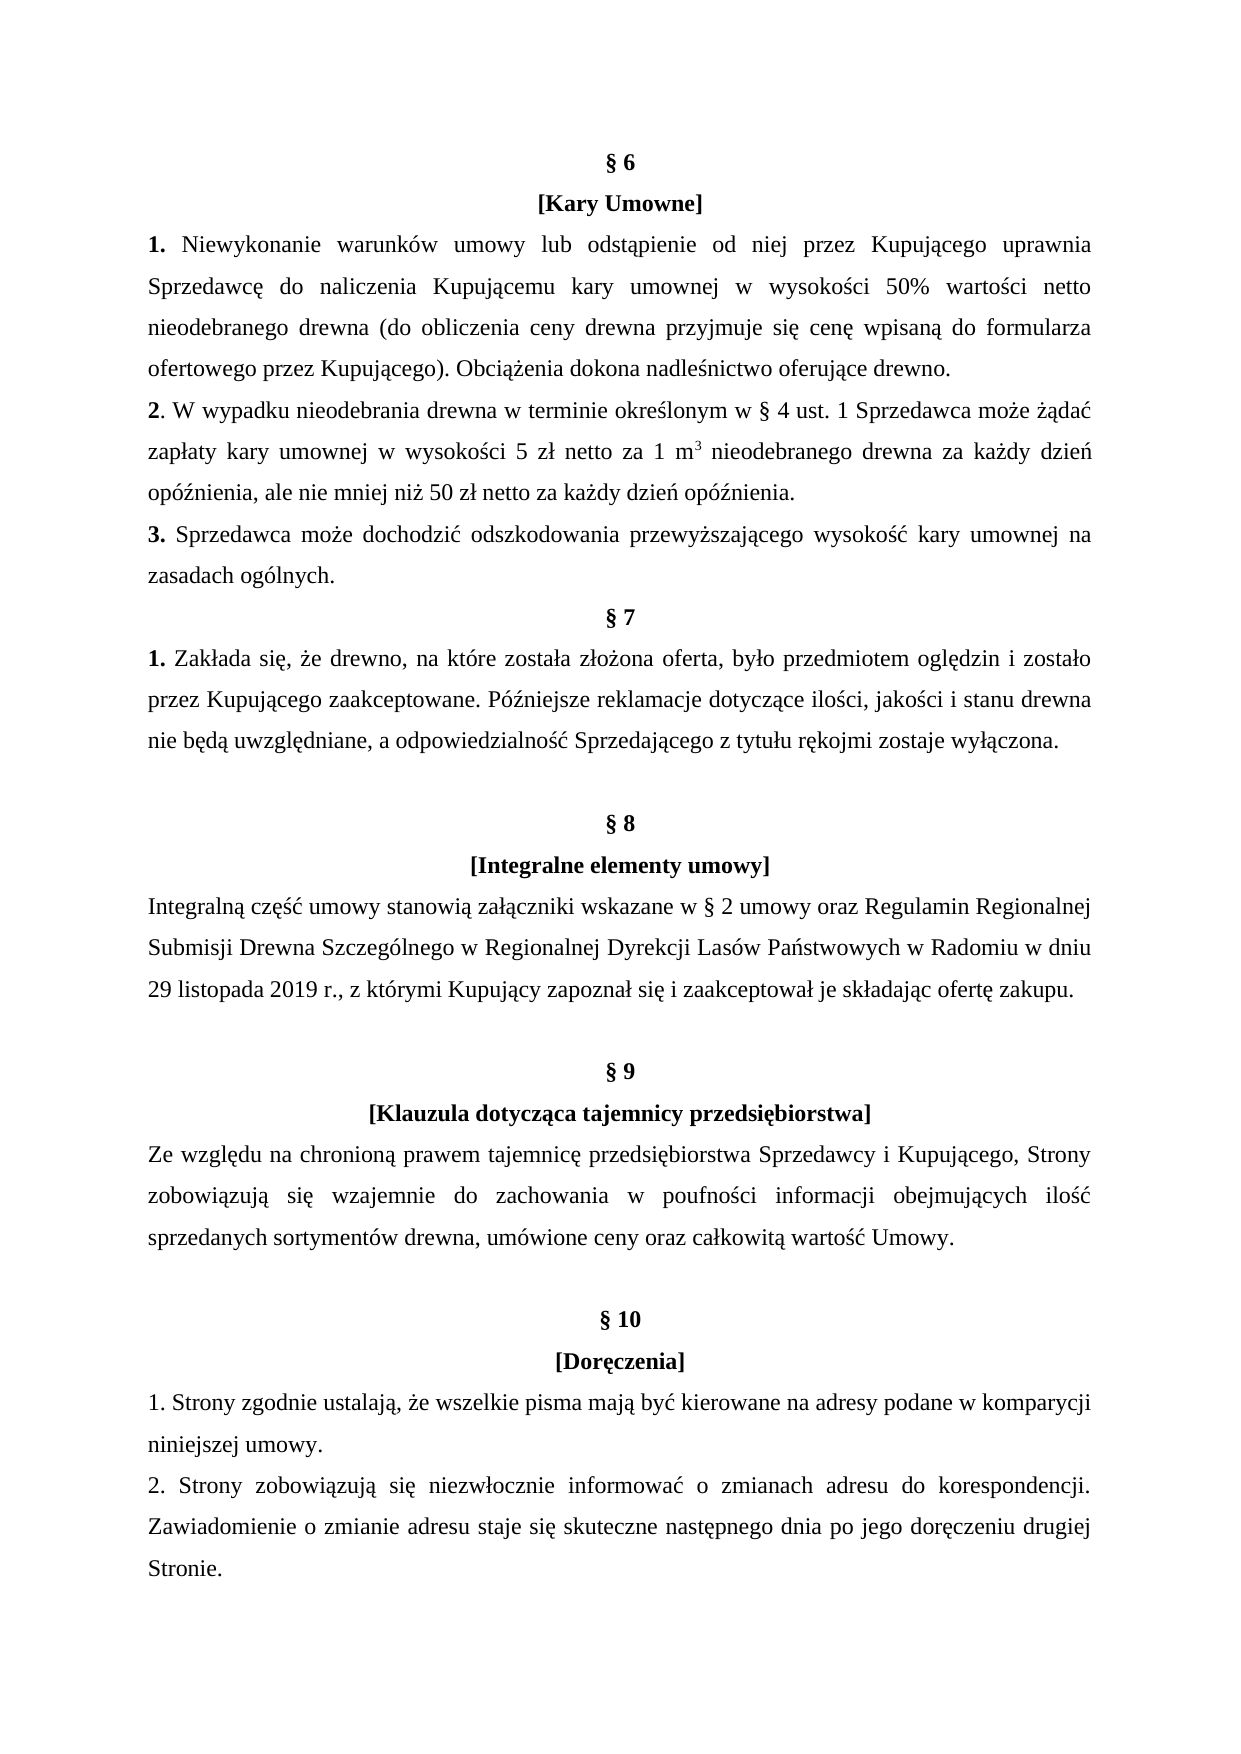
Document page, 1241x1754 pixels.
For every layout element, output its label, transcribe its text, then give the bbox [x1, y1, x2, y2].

text 2. Strony zobowiązują się niezwłocznie informować o zmianach adresu do korespondencji. Zawiadomienie o zmianie adresu staje się skuteczne następnego dnia po jego doręczeniu drugiej Stronie. [148, 1471, 1093, 1581]
text Ze względu na chronioną prawem tajemnicę przedsiębiorstwa Sprzedawcy i Kupującego, Strony zobowiązują się wzajemnie do zachowania w poufności informacji obejmujących ilość sprzedanych sortymentów drewna, umówione ceny oraz całkowitą wartość Umowy. [148, 1140, 1093, 1250]
text [Integralne elementy umowy] [148, 851, 1093, 878]
text 3. Sprzedawca może dochodzić odszkodowania przewyższającego wysokość kary umownej na zasadach ogólnych. [148, 520, 1093, 589]
text § 6 [148, 148, 1093, 175]
text 2. W wypadku nieodebrania drewna w terminie określonym w § 4 ust. 1 Sprzedawca może żądać zapłaty kary umownej w wysokości 5 zł netto za 1 m3 nieodebranego drewna za każdy dzień opóźnienia, ale nie mniej niż 50 zł netto za każdy dzień opóźnienia. [148, 396, 1093, 506]
text 1. Strony zgodnie ustalają, że wszelkie pisma mają być kierowane na adresy podane w komparycji niniejszej umowy. [148, 1388, 1093, 1457]
text § 9 [148, 1057, 1093, 1085]
text 1. Zakłada się, że drewno, na które została złożona oferta, było przedmiotem oględzin i zostało przez Kupującego zaakceptowane. Późniejsze reklamacje dotyczące ilości, jakości i stanu drewna nie będą uwzględniane, a odpowiedzialność Sprzedającego z tytułu rękojmi zostaje wyłączona. [148, 644, 1093, 754]
text [Doręczenia] [148, 1347, 1093, 1374]
text § 8 [148, 809, 1093, 837]
text [Klauzula dotycząca tajemnicy przedsiębiorstwa] [148, 1099, 1093, 1126]
text [Kary Umowne] [148, 189, 1093, 217]
text § 7 [148, 602, 1093, 630]
text Integralną część umowy stanowią załączniki wskazane w § 2 umowy oraz Regulamin Regionalnej Submisji Drewna Szczególnego w Regionalnej Dyrekcji Lasów Państwowych w Radomiu w dniu 29 listopada 2019 r., z którymi Kupujący zapoznał się i zaakceptował je składając ofertę zakupu. [148, 892, 1093, 1002]
text § 10 [148, 1306, 1093, 1333]
text 1. Niewykonanie warunków umowy lub odstąpienie od niej przez Kupującego uprawnia Sprzedawcę do naliczenia Kupującemu kary umownej w wysokości 50% wartości netto nieodebranego drewna (do obliczenia ceny drewna przyjmuje się cenę wpisaną do formularza ofertowego przez Kupującego). Obciążenia dokona nadleśnictwo oferujące drewno. [148, 230, 1093, 382]
